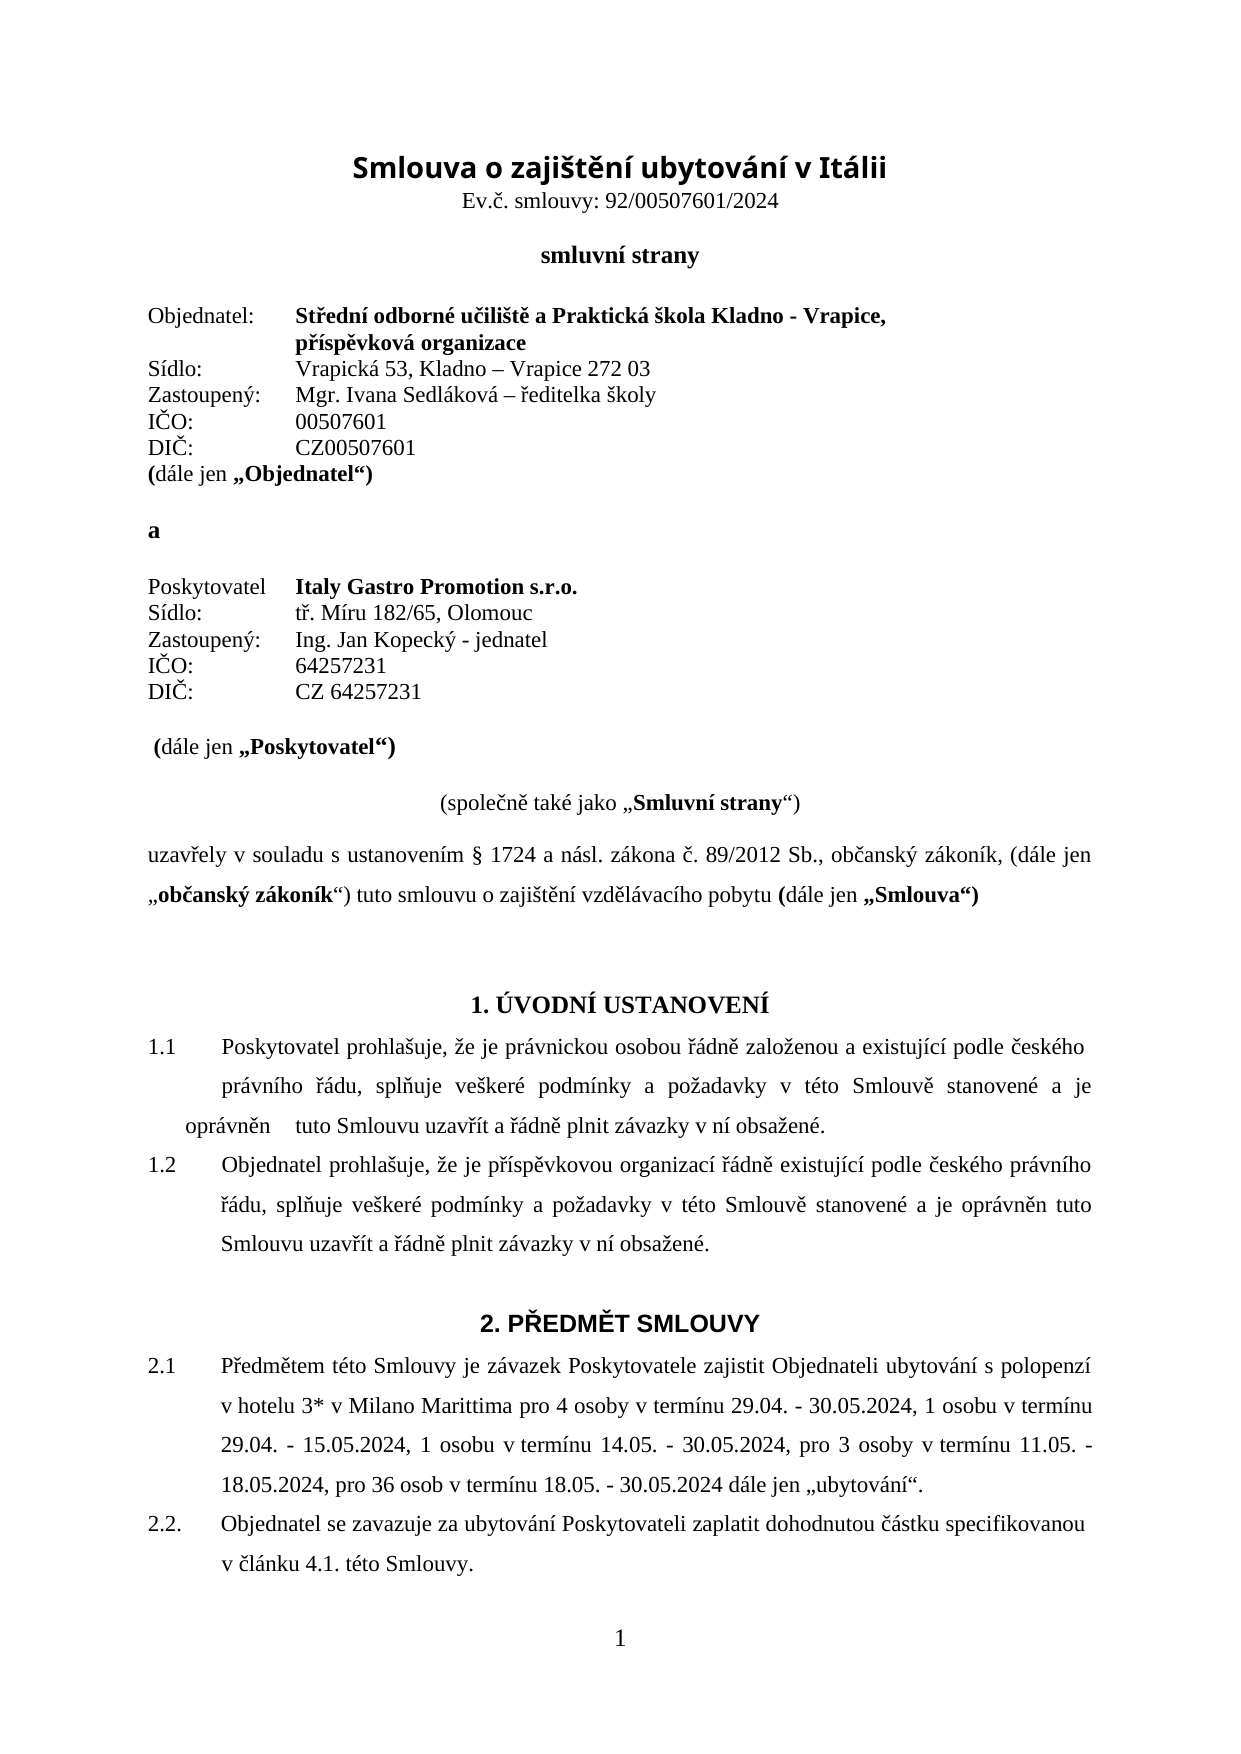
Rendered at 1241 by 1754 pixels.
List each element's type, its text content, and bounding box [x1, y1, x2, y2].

text příspěvková organizace [295, 329, 1093, 355]
text Zastoupený: Mgr. Ivana Sedláková – ředitelka školy [148, 381, 1093, 408]
text IČO: 64257231 [148, 652, 1093, 678]
text 2.2. Objednatel se zavazuje za ubytování Poskytovateli zaplatit dohodnutou částku specifikovanou v článku 4.1. této Smlouvy. [148, 1510, 1093, 1576]
text 1.1 Poskytovatel prohlašuje, že je právnickou osobou řádně založenou a existující podle českého právního řádu, splňuje veškeré podmínky a požadavky v této Smlouvě stanovené a je oprávněn tuto Smlouvu uzavřít a řádně plnit závazky v ní obsažené. [148, 1033, 1093, 1138]
text 2.1 Předmětem této Smlouvy je závazek Poskytovatele zajistit Objednateli ubytování s polopenzí v hotelu 3* v Milano Marittima pro 4 osoby v termínu 29.04. - 30.05.2024, 1 osobu v termínu 29.04. - 15.05.2024, 1 osobu v termínu 14.05. - 30.05.2024, pro 3 osoby v termínu 11.05. - 18.05.2024, pro 36 osob v termínu 18.05. - 30.05.2024 dále jen „ubytování“. [148, 1352, 1093, 1497]
text DIČ: CZ00507601 [148, 434, 1093, 460]
text Smlouva o zajištění ubytování v Itálii [148, 148, 1093, 187]
text 1.2 Objednatel prohlašuje, že je příspěvkovou organizací řádně existující podle českého právního řádu, splňuje veškeré podmínky a požadavky v této Smlouvě stanovené a je oprávněn tuto Smlouvu uzavřít a řádně plnit závazky v ní obsažené. [148, 1151, 1093, 1257]
text Sídlo: tř. Míru 182/65, Olomouc [148, 599, 1093, 626]
text 2. PŘEDMĚT SMLOUVY [148, 1309, 1093, 1338]
text 1. ÚVODNÍ USTANOVENÍ [148, 990, 1093, 1018]
text Poskytovatel Italy Gastro Promotion s.r.o. [148, 573, 1093, 599]
text (dále jen „Objednatel“) [148, 460, 1093, 487]
text IČO: 00507601 [148, 408, 1093, 434]
text Zastoupený: Ing. Jan Kopecký - jednatel [148, 626, 1093, 652]
text (dále jen „Poskytovatel“) [148, 731, 1093, 760]
text DIČ: CZ 64257231 [148, 678, 1093, 705]
text uzavřely v souladu s ustanovením § 1724 a násl. zákona č. 89/2012 Sb., občanský zákoník, (dále jen „občanský zákoník“) tuto smlouvu o zajištění vzdělávacího pobytu (dále jen „Smlouva“) [148, 841, 1093, 907]
text smluvní strany [148, 240, 1093, 269]
text (společně také jako „Smluvní strany“) [148, 789, 1093, 815]
text a [148, 516, 1093, 544]
text Sídlo: Vrapická 53, Kladno – Vrapice 272 03 [148, 355, 1093, 381]
text Objednatel: Střední odborné učiliště a Praktická škola Kladno - Vrapice, [148, 302, 1093, 329]
text Ev.č. smlouvy: 92/00507601/2024 [148, 187, 1093, 214]
